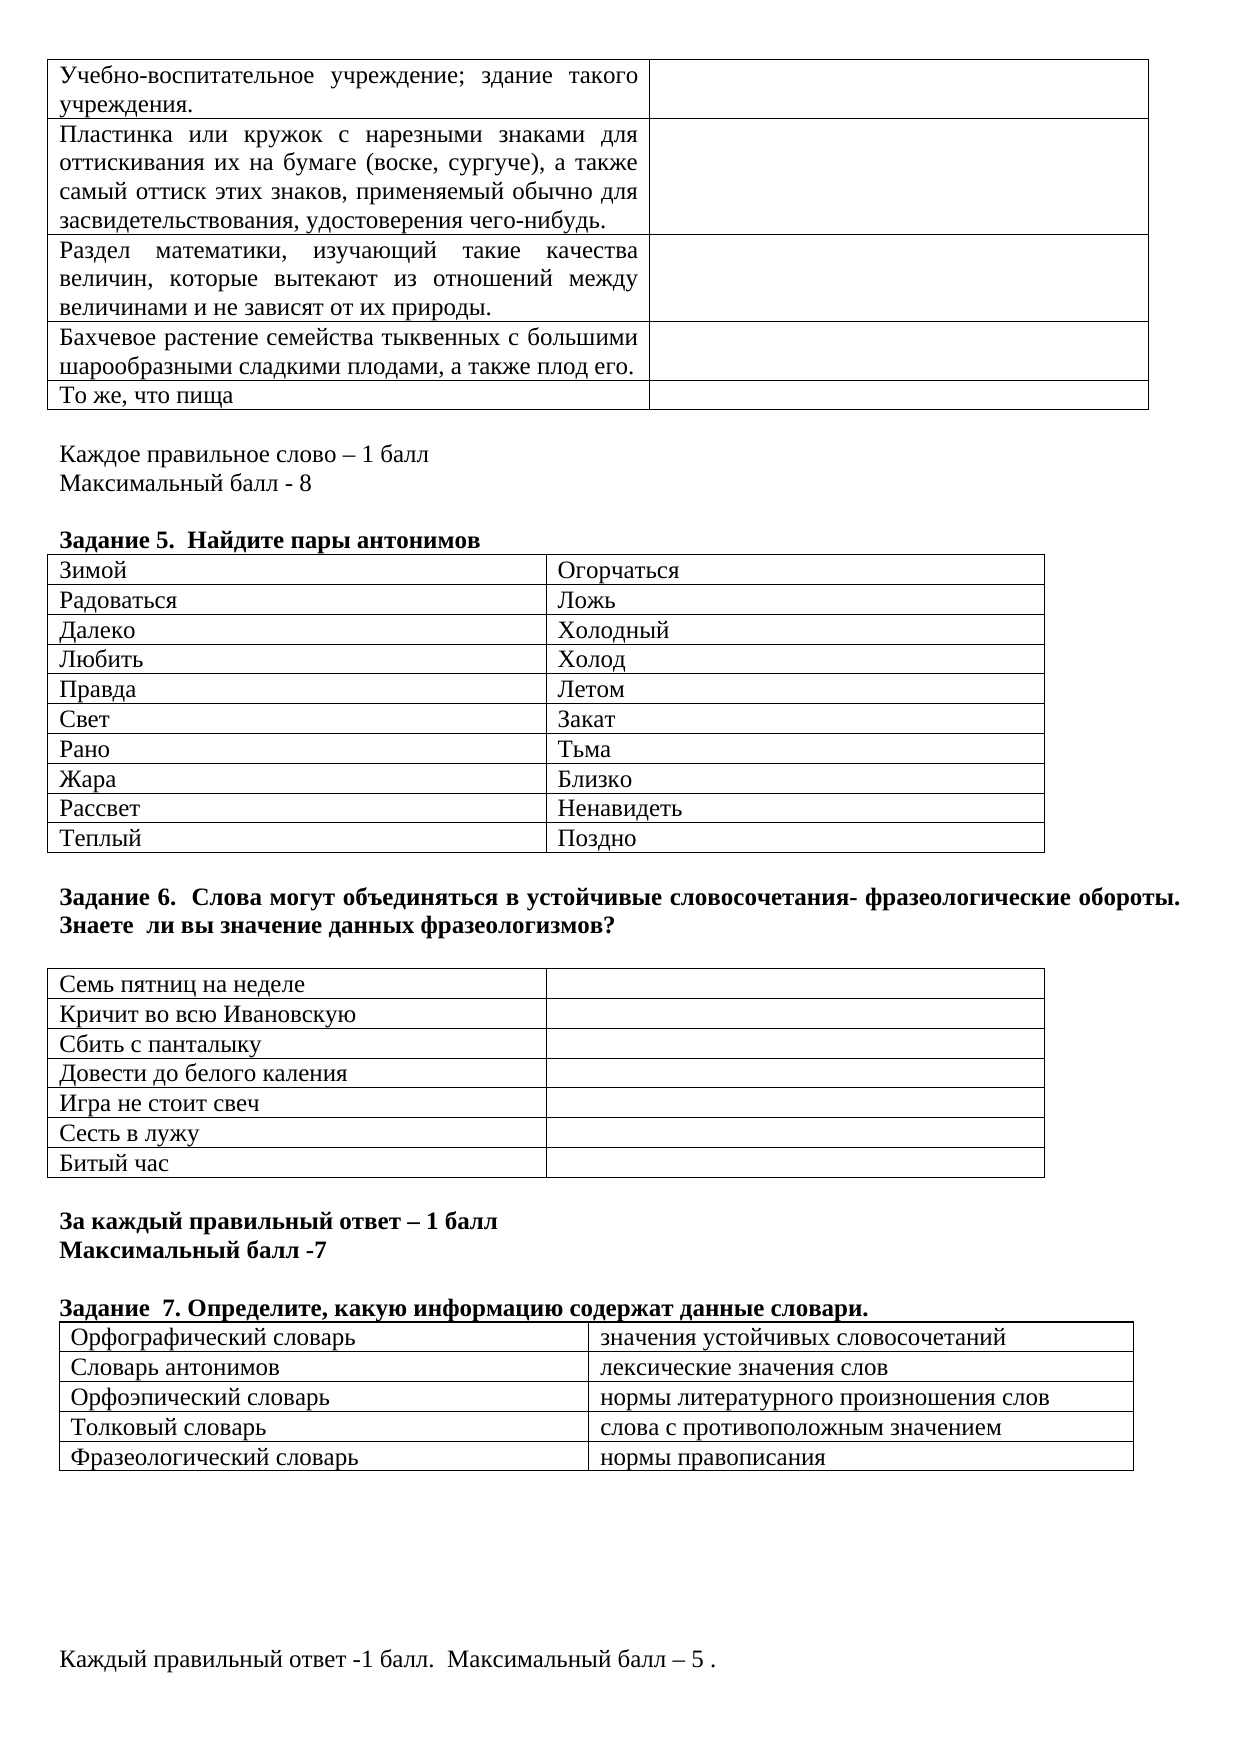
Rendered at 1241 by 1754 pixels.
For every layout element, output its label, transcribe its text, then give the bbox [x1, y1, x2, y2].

table_cell Теплый [48, 823, 546, 852]
table_cell Любить [48, 645, 546, 673]
table_cell Свет [48, 704, 546, 733]
table_cell Радоваться [48, 585, 546, 614]
text Задание 5. Найдите пары антонимов [59, 525, 1181, 554]
table_cell лексические значения слов [589, 1352, 1133, 1381]
table_cell Холод [547, 645, 1044, 673]
table_cell Орфоэпический словарь [60, 1382, 588, 1411]
text За каждый правильный ответ – 1 балл [59, 1206, 1181, 1235]
table_header значения устойчивых словосочетаний [589, 1323, 1133, 1351]
table_header Огорчаться [547, 555, 1044, 584]
table_cell [650, 381, 1148, 409]
table_cell Учебно-воспитательное учреждение; здание такого учреждения. [48, 60, 649, 118]
text Каждый правильный ответ -1 балл. Максимальный балл – 5 . [59, 1644, 1181, 1673]
table_cell Словарь антонимов [60, 1352, 588, 1381]
table_cell Рано [48, 734, 546, 763]
table_header Орфографический словарь [60, 1323, 588, 1351]
table_header Зимой [48, 555, 546, 584]
table_cell нормы правописания [589, 1442, 1133, 1470]
table_cell [650, 235, 1148, 321]
text Задание 6. Слова могут объединяться в устойчивые словосочетания- фразеологические обороты. Знаете ли вы значение данных фразеологизмов? [59, 882, 1181, 939]
table_cell Жара [48, 764, 546, 792]
table_cell Игра не стоит свеч [48, 1088, 546, 1117]
table_cell [547, 1118, 1044, 1147]
table_cell [547, 999, 1044, 1028]
text Задание 7. Определите, какую информацию содержат данные словари. [59, 1293, 1181, 1321]
table_cell Толковый словарь [60, 1412, 588, 1441]
table_cell [650, 60, 1148, 118]
table_cell Сесть в лужу [48, 1118, 546, 1147]
table_cell слова с противоположным значением [589, 1412, 1133, 1441]
table_cell нормы литературного произношения слов [589, 1382, 1133, 1411]
table_cell Сбить с панталыку [48, 1029, 546, 1057]
table_cell [547, 1088, 1044, 1117]
table_cell Раздел математики, изучающий такие качества величин, которые вытекают из отношений между величинами и не зависят от их природы. [48, 235, 649, 321]
table_cell Битый час [48, 1148, 546, 1177]
table_cell То же, что пища [48, 381, 649, 409]
table_cell [547, 1148, 1044, 1177]
table_cell Тьма [547, 734, 1044, 763]
table_cell [650, 322, 1148, 379]
table_header Семь пятниц на неделе [48, 969, 546, 998]
table_cell Холодный [547, 615, 1044, 643]
table_cell Ненавидеть [547, 794, 1044, 822]
text Максимальный балл - 8 [59, 468, 1181, 497]
table_cell Фразеологический словарь [60, 1442, 588, 1470]
table_cell Кричит во всю Ивановскую [48, 999, 546, 1028]
table_cell Пластинка или кружок с нарезными знаками для оттискивания их на бумаге (воске, сургуче), а также самый оттиск этих знаков, применяемый обычно для засвидетельствования, удостоверения чего-нибудь. [48, 119, 649, 234]
table_cell Летом [547, 674, 1044, 703]
table_cell Правда [48, 674, 546, 703]
table_cell Поздно [547, 823, 1044, 852]
table_cell Ложь [547, 585, 1044, 614]
text Каждое правильное слово – 1 балл [59, 439, 1181, 468]
table_cell [547, 1059, 1044, 1087]
table_cell Закат [547, 704, 1044, 733]
table_header [547, 969, 1044, 998]
text Максимальный балл -7 [59, 1235, 1181, 1264]
table_cell Довести до белого каления [48, 1059, 546, 1087]
table_cell Рассвет [48, 794, 546, 822]
table_cell [650, 119, 1148, 234]
table_cell Далеко [48, 615, 546, 643]
table_cell Близко [547, 764, 1044, 792]
table_cell [547, 1029, 1044, 1057]
table_cell Бахчевое растение семейства тыквенных с большими шарообразными сладкими плодами, а также плод его. [48, 322, 649, 379]
